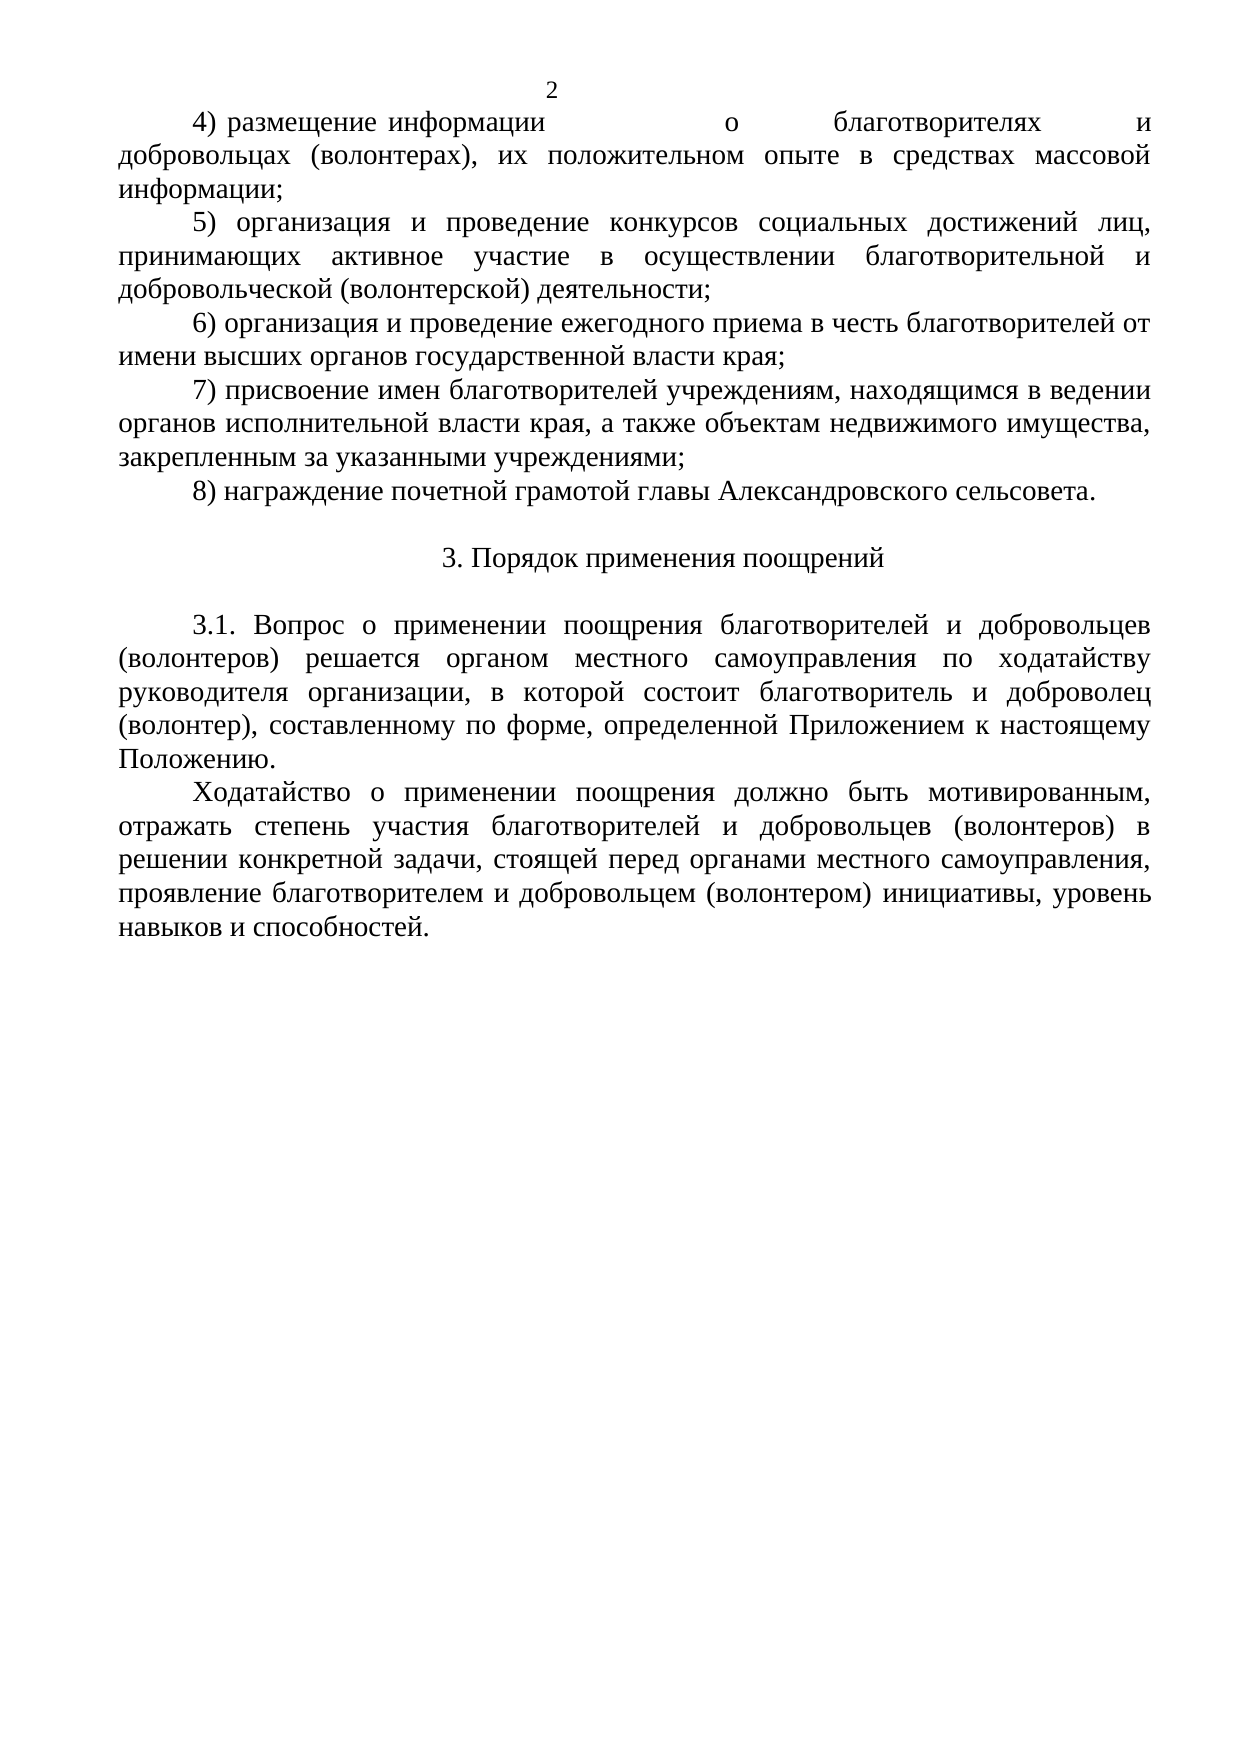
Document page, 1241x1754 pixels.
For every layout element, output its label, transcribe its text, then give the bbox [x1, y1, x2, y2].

text 3.1. Вопрос о применении поощрения благотворителей и добровольцев (волонтеров) решается органом местного самоуправления по ходатайству руководителя организации, в которой состоит благотворитель и доброволец (волонтер), составленному по форме, определенной Приложением к настоящему Положению. [118, 607, 1152, 774]
text 8) награждение почетной грамотой главы Александровского сельсовета. [118, 473, 1152, 506]
text 4) размещение информации о благотворителях и добровольцах (волонтерах), их положительном опыте в средствах массовой информации; [118, 104, 1152, 204]
text 3. Порядок применения поощрений [118, 540, 1152, 573]
text 6) организация и проведение ежегодного приема в честь благотворителей от имени высших органов государственной власти края; [118, 305, 1152, 372]
text Ходатайство о применении поощрения должно быть мотивированным, отражать степень участия благотворителей и добровольцев (волонтеров) в решении конкретной задачи, стоящей перед органами местного самоуправления, проявление благотворителем и добровольцем (волонтером) инициативы, уровень навыков и способностей. [118, 774, 1152, 942]
text 5) организация и проведение конкурсов социальных достижений лиц, принимающих активное участие в осуществлении благотворительной и добровольческой (волонтерской) деятельности; [118, 204, 1152, 305]
text 7) присвоение имен благотворителей учреждениям, находящимся в ведении органов исполнительной власти края, а также объектам недвижимого имущества, закрепленным за указанными учреждениями; [118, 372, 1152, 473]
